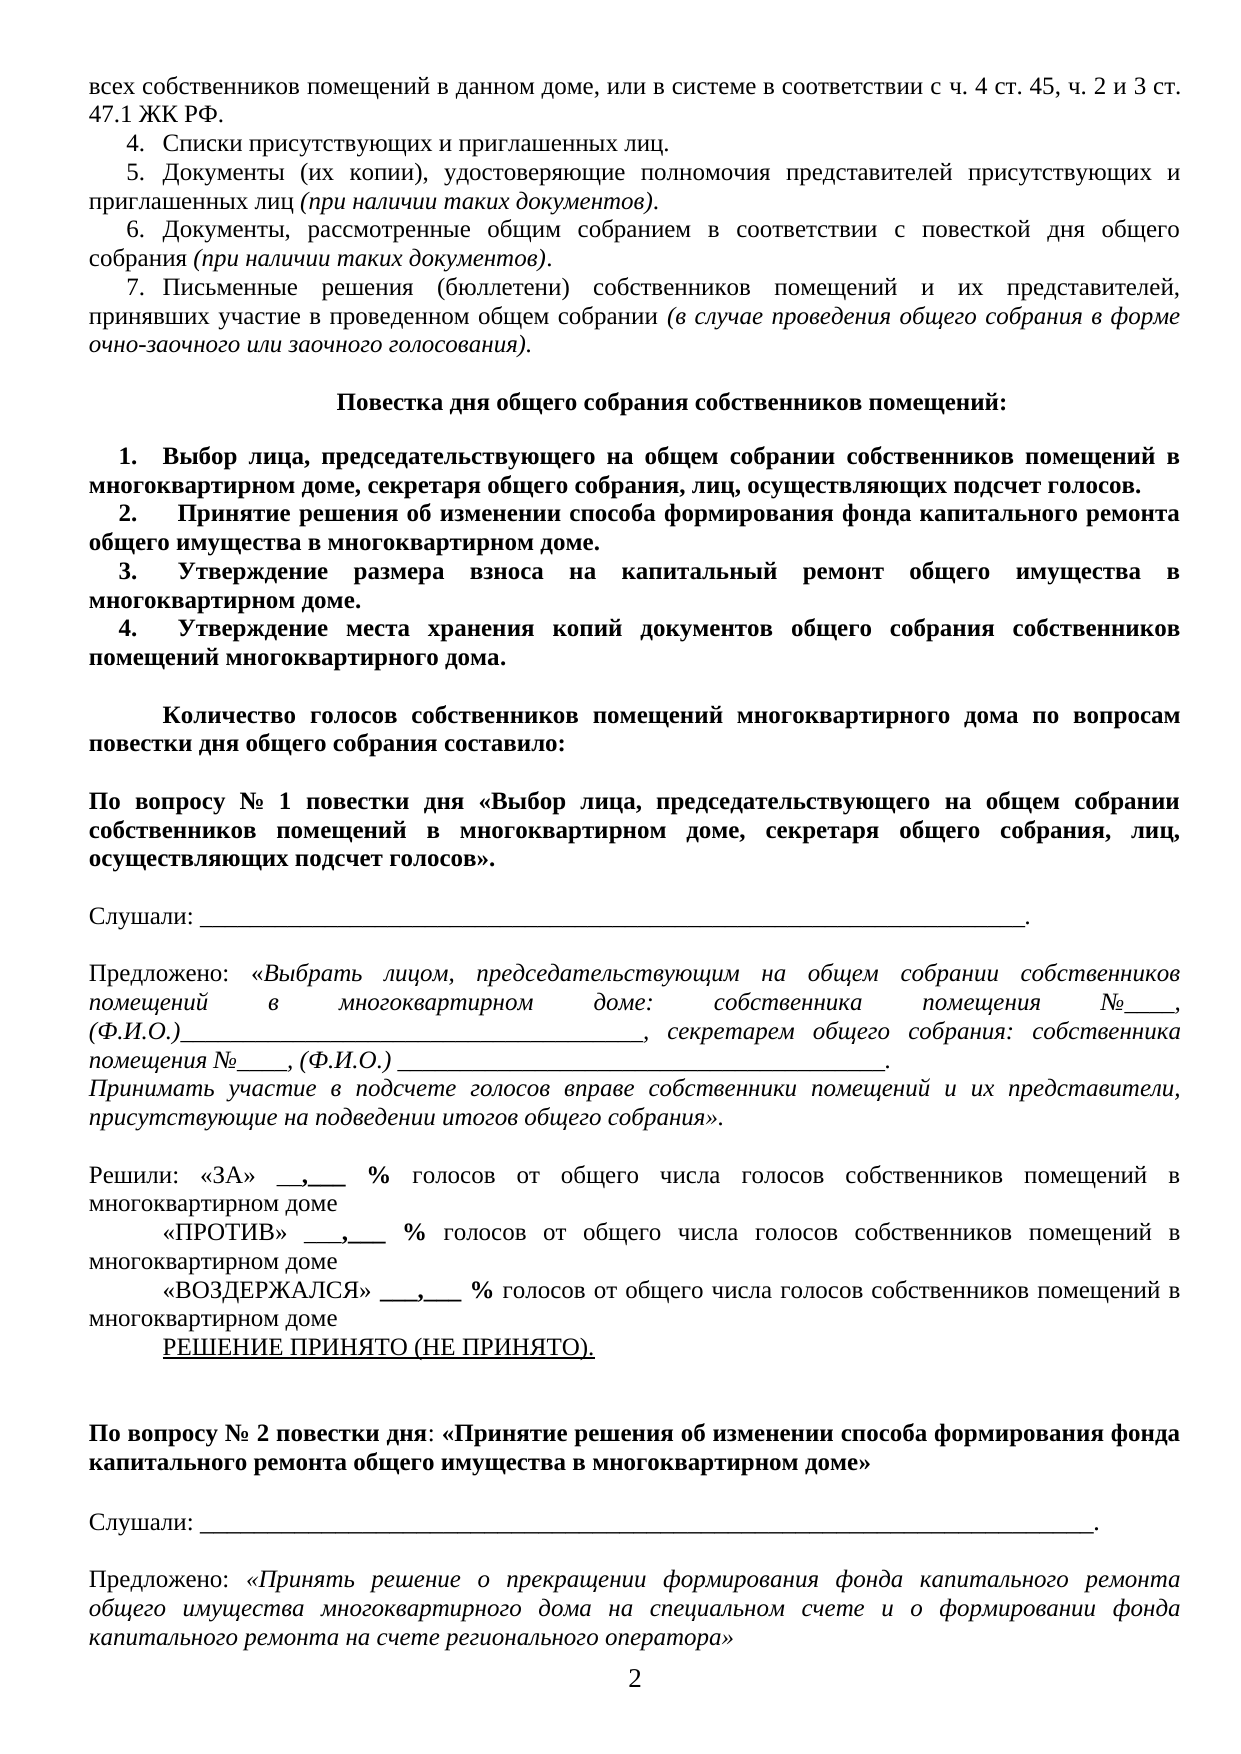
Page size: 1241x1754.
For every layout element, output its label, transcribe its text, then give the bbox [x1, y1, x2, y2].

list Документы (их копии), удостоверяющие полномочия представителей присутствующих и приглашенных лиц (при наличии таких документов). [89, 157, 1181, 214]
text РЕШЕНИЕ ПРИНЯТО (НЕ ПРИНЯТО). [89, 1332, 1181, 1361]
text «ПРОТИВ» ___,___ % голосов от общего числа голосов собственников помещений в многоквартирном доме [89, 1217, 1181, 1275]
text По вопросу № 2 повестки дня: «Принятие решения об изменении способа формирования фонда капитального ремонта общего имущества в многоквартирном доме» [89, 1418, 1181, 1476]
text Предложено: «Выбрать лицом, председательствующим на общем собрании собственников помещений в многоквартирном доме: собственника помещения №____, (Ф.И.О.)_____________________________________, секретарем общего собрания: собственника помещения №____, (Ф.И.О.) _______________________________________. [89, 958, 1181, 1073]
text Предложено: «Принять решение о прекращении формирования фонда капитального ремонта общего имущества многоквартирного дома на специальном счете и о формировании фонда капитального ремонта на счете регионального оператора» [89, 1564, 1181, 1651]
list Списки присутствующих и приглашенных лиц. [89, 128, 1181, 157]
text Слушали: __________________________________________________________________. [89, 901, 1181, 930]
list Документы, рассмотренные общим собранием в соответствии с повесткой дня общего собрания (при наличии таких документов). [89, 214, 1181, 272]
text Слушали: __________________________________________________________________. [89, 1505, 1181, 1536]
text Повестка дня общего собрания собственников помещений: [89, 387, 1181, 416]
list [89, 71, 1181, 128]
text «ВОЗДЕРЖАЛСЯ» ___,___ % голосов от общего числа голосов собственников помещений в многоквартирном доме [89, 1275, 1181, 1332]
list Принимать участие в подсчете голосов вправе собственники помещений и их представители, присутствующие на подведении итогов общего собрания». [89, 1073, 1181, 1131]
list Выбор лица, председательствующего на общем собрании собственников помещений в многоквартирном доме, секретаря общего собрания, лиц, осуществляющих подсчет голосов. [89, 441, 1181, 498]
text Количество голосов собственников помещений многоквартирного дома по вопросам повестки дня общего собрания составило: [89, 700, 1181, 757]
list Утверждение размера взноса на капитальный ремонт общего имущества в многоквартирном доме. [89, 556, 1181, 613]
list Принятие решения об изменении способа формирования фонда капитального ремонта общего имущества в многоквартирном доме. [89, 498, 1181, 556]
text Решили: «ЗА» __,___ % голосов от общего числа голосов собственников помещений в многоквартирном доме [89, 1160, 1181, 1217]
list Письменные решения (бюллетени) собственников помещений и их представителей, принявших участие в проведенном общем собрании (в случае проведения общего собрания в форме очно-заочного или заочного голосования). [89, 272, 1181, 358]
list По вопросу № 1 повестки дня «Выбор лица, председательствующего на общем собрании собственников помещений в многоквартирном доме, секретаря общего собрания, лиц, осуществляющих подсчет голосов». [89, 786, 1181, 872]
list Утверждение места хранения копий документов общего собрания собственников помещений многоквартирного дома. [89, 613, 1181, 671]
